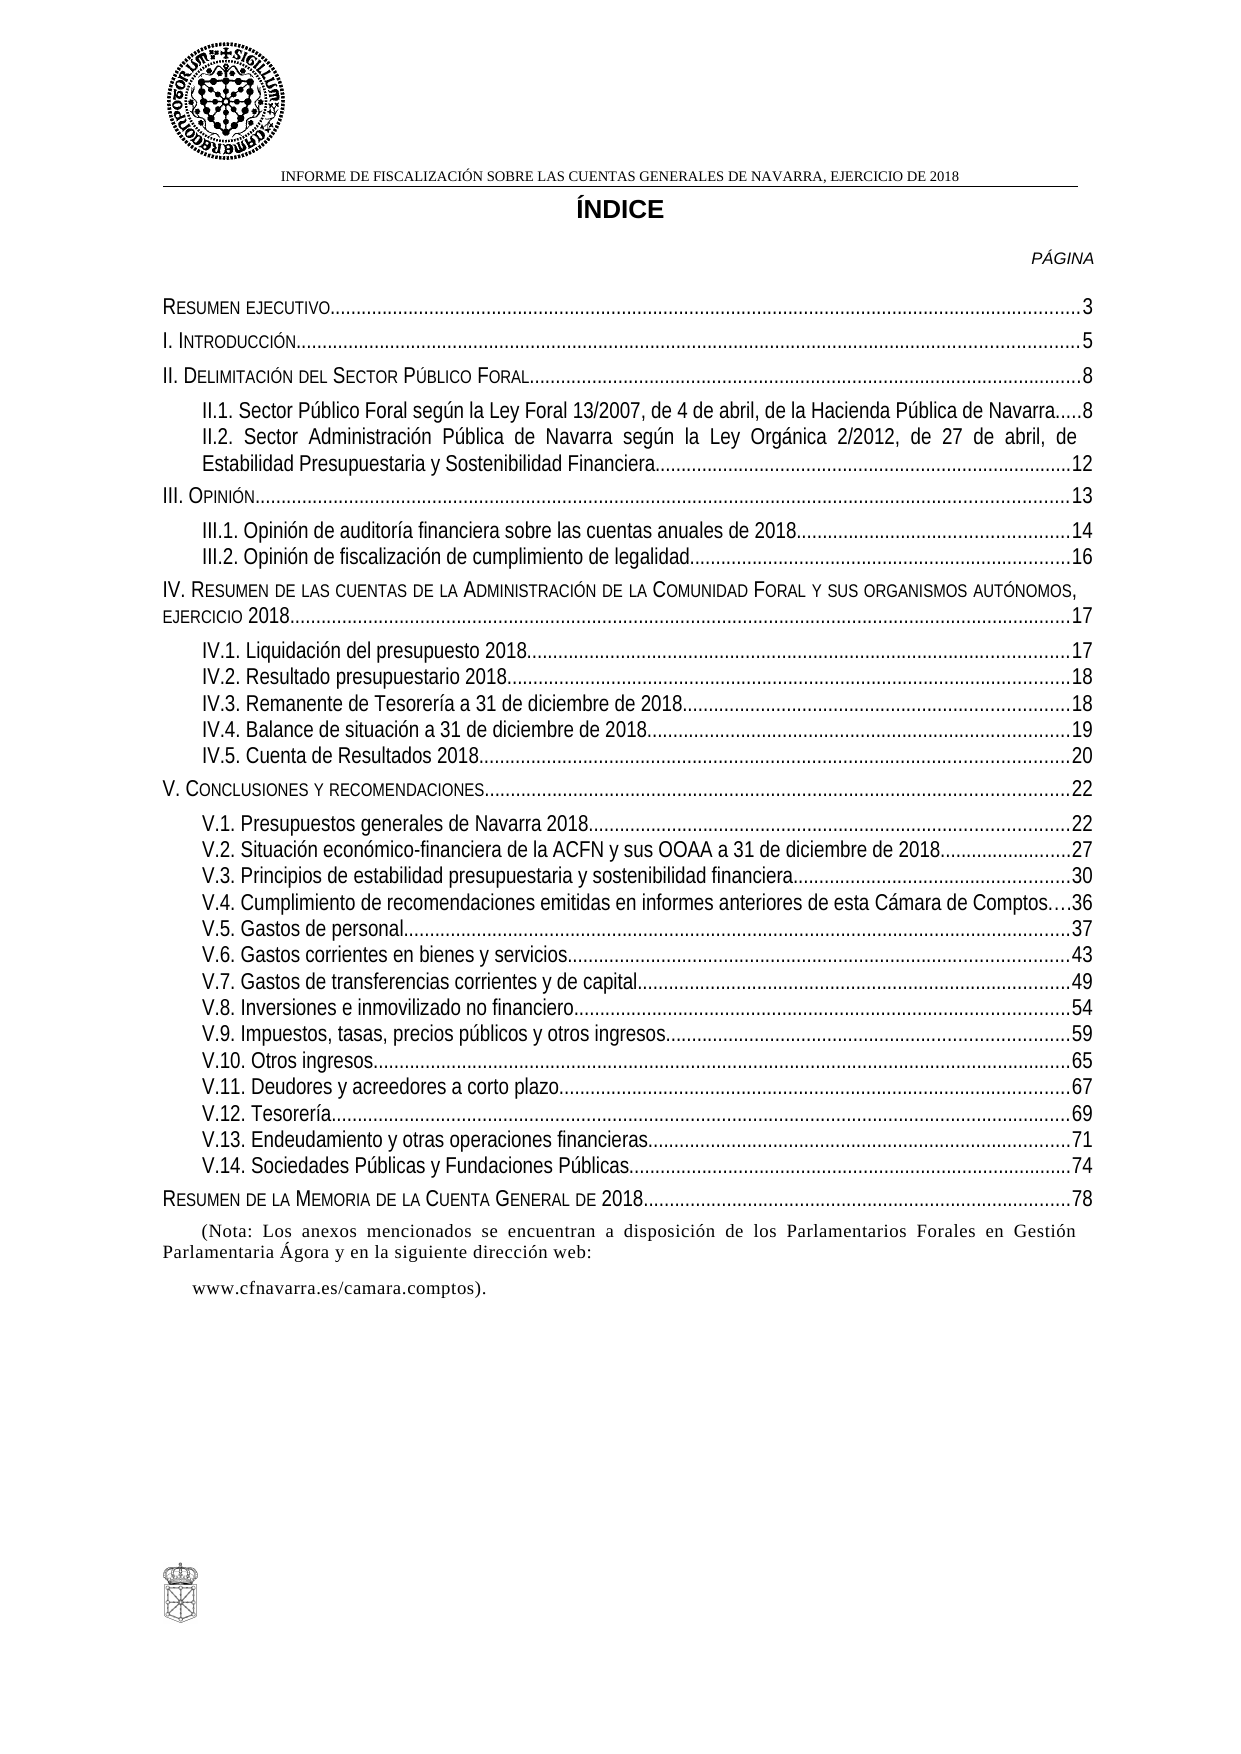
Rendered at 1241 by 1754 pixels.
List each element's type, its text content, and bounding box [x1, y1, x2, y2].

picture [162, 1562, 199, 1624]
text www.cfnavarra.es/camara.comptos). [162, 1277, 1078, 1299]
text II.1. Sector Público Foral según la Ley Foral 13/2007, de 4 de abril, de la Hacienda Pública de Navarra 8 [202, 397, 1078, 423]
text V.9. Impuestos, tasas, precios públicos y otros ingresos 59 [202, 1020, 1078, 1047]
picture [162, 38, 289, 164]
text III. Opinión 13 [162, 482, 1078, 508]
text V.11. Deudores y acreedores a corto plazo 67 [202, 1073, 1078, 1099]
text PÁgina [162, 249, 1094, 268]
text V.6. Gastos corrientes en bienes y servicios 43 [202, 941, 1078, 968]
text III.1. Opinión de auditoría financiera sobre las cuentas anuales de 2018 14 [202, 517, 1078, 543]
text V.5. Gastos de personal 37 [202, 915, 1078, 941]
text V.14. Sociedades Públicas y Fundaciones Públicas 74 [202, 1152, 1078, 1178]
text Resumen de la Memoria de la Cuenta General de 2018 78 [162, 1185, 1078, 1211]
text V.7. Gastos de transferencias corrientes y de capital 49 [202, 968, 1078, 994]
text IV. Resumen de las cuentas de la Administración de la Comunidad Foral y sus organismos autónomos, ejercicio 2018 17 [162, 576, 1078, 628]
text IV.5. Cuenta de Resultados 2018 20 [202, 742, 1078, 769]
text IV.4. Balance de situación a 31 de diciembre de 2018 19 [202, 716, 1078, 742]
text IV.2. Resultado presupuestario 2018 18 [202, 663, 1078, 689]
text Resumen ejecutivo 3 [162, 293, 1078, 319]
text V.12. Tesorería 69 [202, 1099, 1078, 1126]
text V.10. Otros ingresos 65 [202, 1047, 1078, 1073]
text V.13. Endeudamiento y otras operaciones financieras 71 [202, 1126, 1078, 1152]
text III.2. Opinión de fiscalización de cumplimiento de legalidad 16 [202, 543, 1078, 569]
text I. Introducción 5 [162, 327, 1078, 354]
text V.2. Situación económico-financiera de la ACFN y sus OOAA a 31 de diciembre de 2018 27 [202, 836, 1078, 862]
text (Nota: Los anexos mencionados se encuentran a disposición de los Parlamentarios Forales en Gestión Parlamentaria Ágora y en la siguiente dirección web: [162, 1219, 1078, 1263]
text V.8. Inversiones e inmovilizado no financiero 54 [202, 994, 1078, 1020]
text IV.1. Liquidación del presupuesto 2018 17 [202, 637, 1078, 663]
text V.4. Cumplimiento de recomendaciones emitidas en informes anteriores de esta Cámara de Comptos 36 [202, 889, 1078, 915]
text V. Conclusiones y recomendaciones 22 [162, 775, 1078, 801]
text IV.3. Remanente de Tesorería a 31 de diciembre de 2018 18 [202, 689, 1078, 716]
text II.2. Sector Administración Pública de Navarra según la Ley Orgánica 2/2012, de 27 de abril, de Estabilidad Presupuestaria y Sostenibilidad Financiera 12 [202, 423, 1078, 476]
text Índice [162, 194, 1078, 224]
text V.1. Presupuestos generales de Navarra 2018 22 [202, 809, 1078, 836]
text II. Delimitación del Sector Público Foral 8 [162, 362, 1078, 388]
text V.3. Principios de estabilidad presupuestaria y sostenibilidad financiera. 30 [202, 862, 1078, 889]
